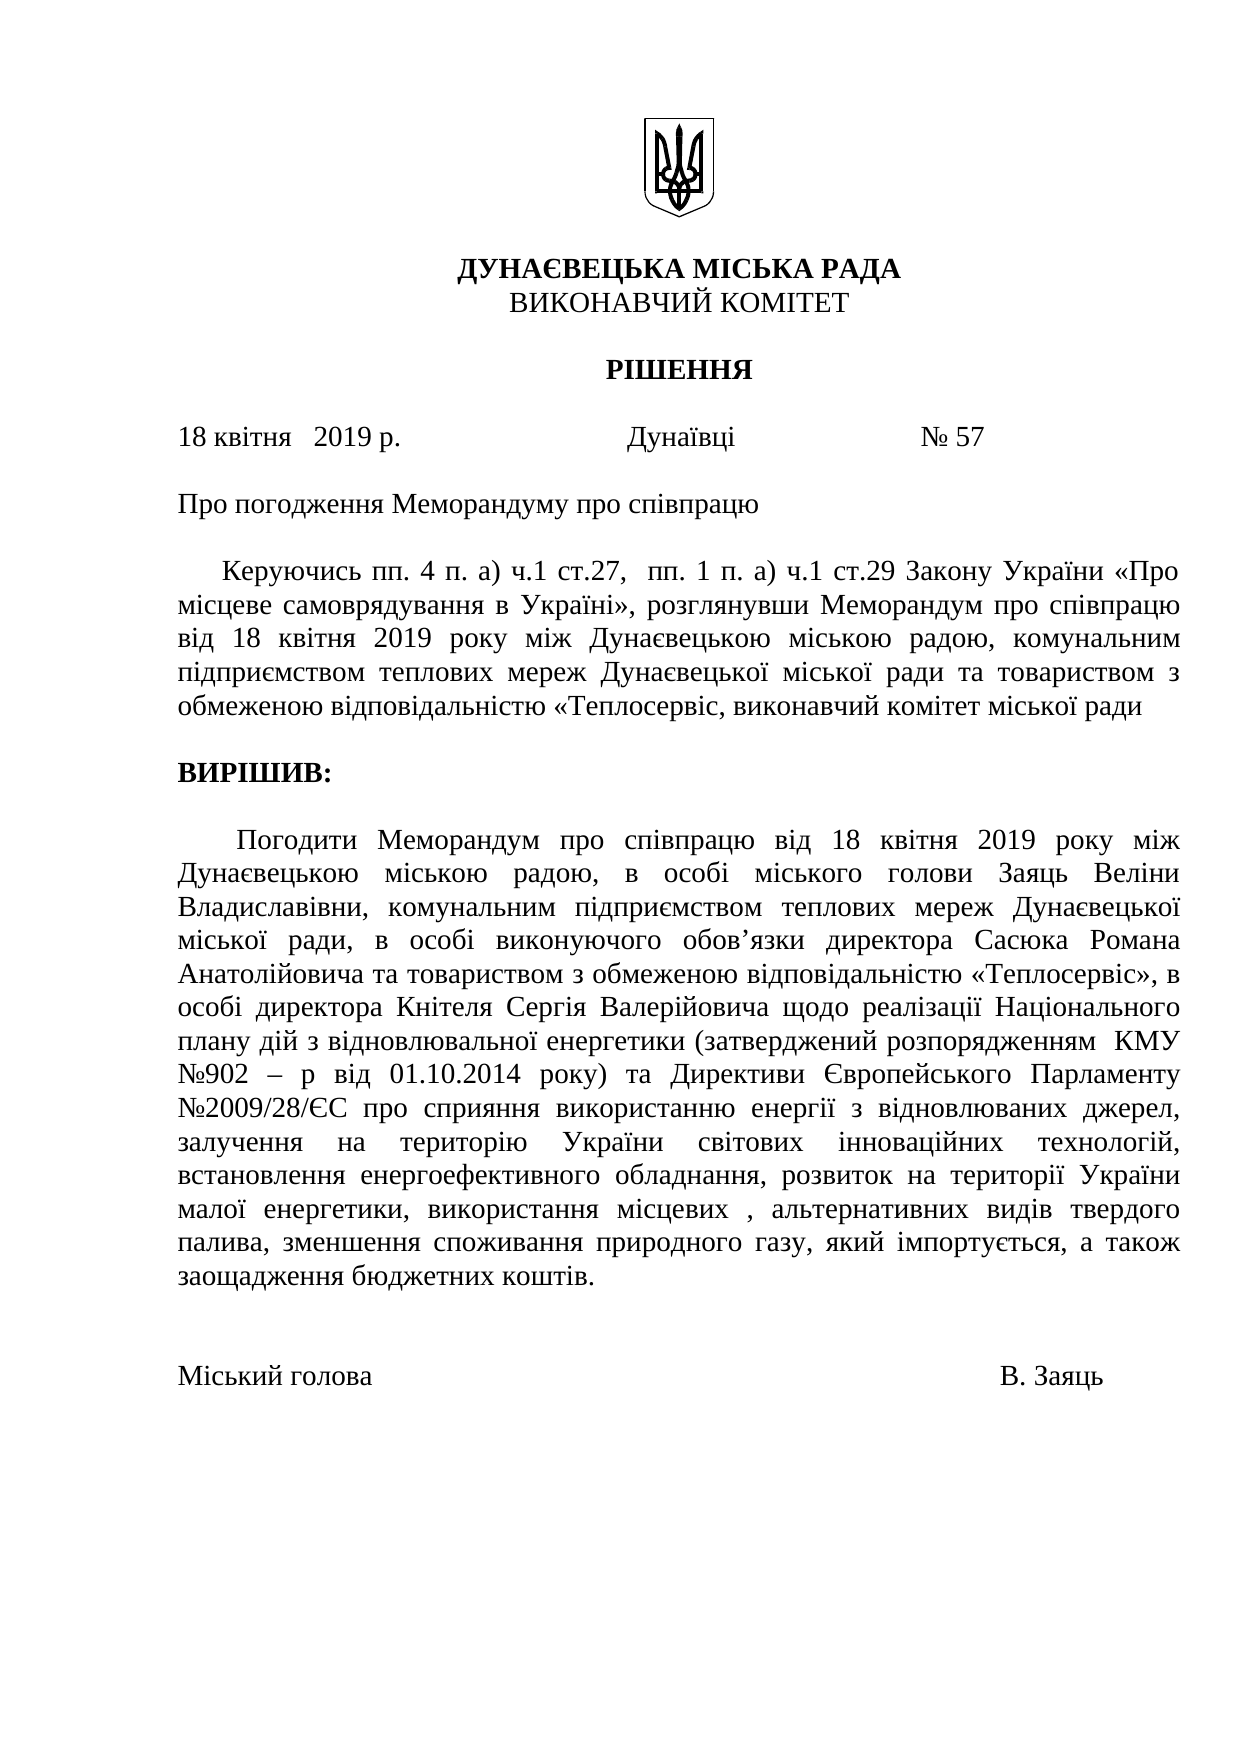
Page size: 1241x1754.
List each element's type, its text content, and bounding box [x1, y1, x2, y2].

text Погодити Меморандум про співпрацю від 18 квітня 2019 року між Дунаєвецькою міською радою, в особі міського голови Заяць Веліни Владиславівни, комунальним підприємством теплових мереж Дунаєвецької міської ради, в особі виконуючого обов’язки директора Сасюка Романа Анатолійовича та товариством з обмеженою відповідальністю «Теплосервіс», в особі директора Кнітеля Сергія Валерійовича щодо реалізації Національного плану дій з відновлювальної енергетики (затверджений розпорядженням КМУ №902 – р від 01.10.2014 року) та Директиви Європейського Парламенту №2009/28/ЄС про сприяння використанню енергії з відновлюваних джерел, залучення на територію України світових інноваційних технологій, встановлення енергоефективного обладнання, розвиток на території України малої енергетики, використання місцевих , альтернативних видів твердого палива, зменшення споживання природного газу, який імпортується, а також заощадження бюджетних коштів. [177, 822, 1181, 1291]
text Про погодження Меморандуму про співпрацю [177, 486, 1181, 520]
text ДУНАЄВЕЦЬКА МІСЬКА РАДА [177, 252, 1181, 285]
text 18 квітня 2019 р. Дунаївці № 57 [177, 419, 1181, 453]
text ВИРІШИВ: [177, 755, 1184, 788]
text ВИКОНАВЧИЙ КОМІТЕТ [177, 285, 1181, 319]
text РІШЕННЯ [177, 352, 1181, 386]
text Керуючись пп. 4 п. а) ч.1 ст.27, пп. 1 п. а) ч.1 ст.29 Закону України «Про місцеве самоврядування в Україні», розглянувши Меморандум про співпрацю від 18 квітня 2019 року між Дунаєвецькою міською радою, комунальним підприємством теплових мереж Дунаєвецької міської ради та товариством з обмеженою відповідальністю «Теплосервіс, виконавчий комітет міської ради [177, 553, 1181, 721]
text Міський голова В. Заяць [177, 1358, 1181, 1392]
